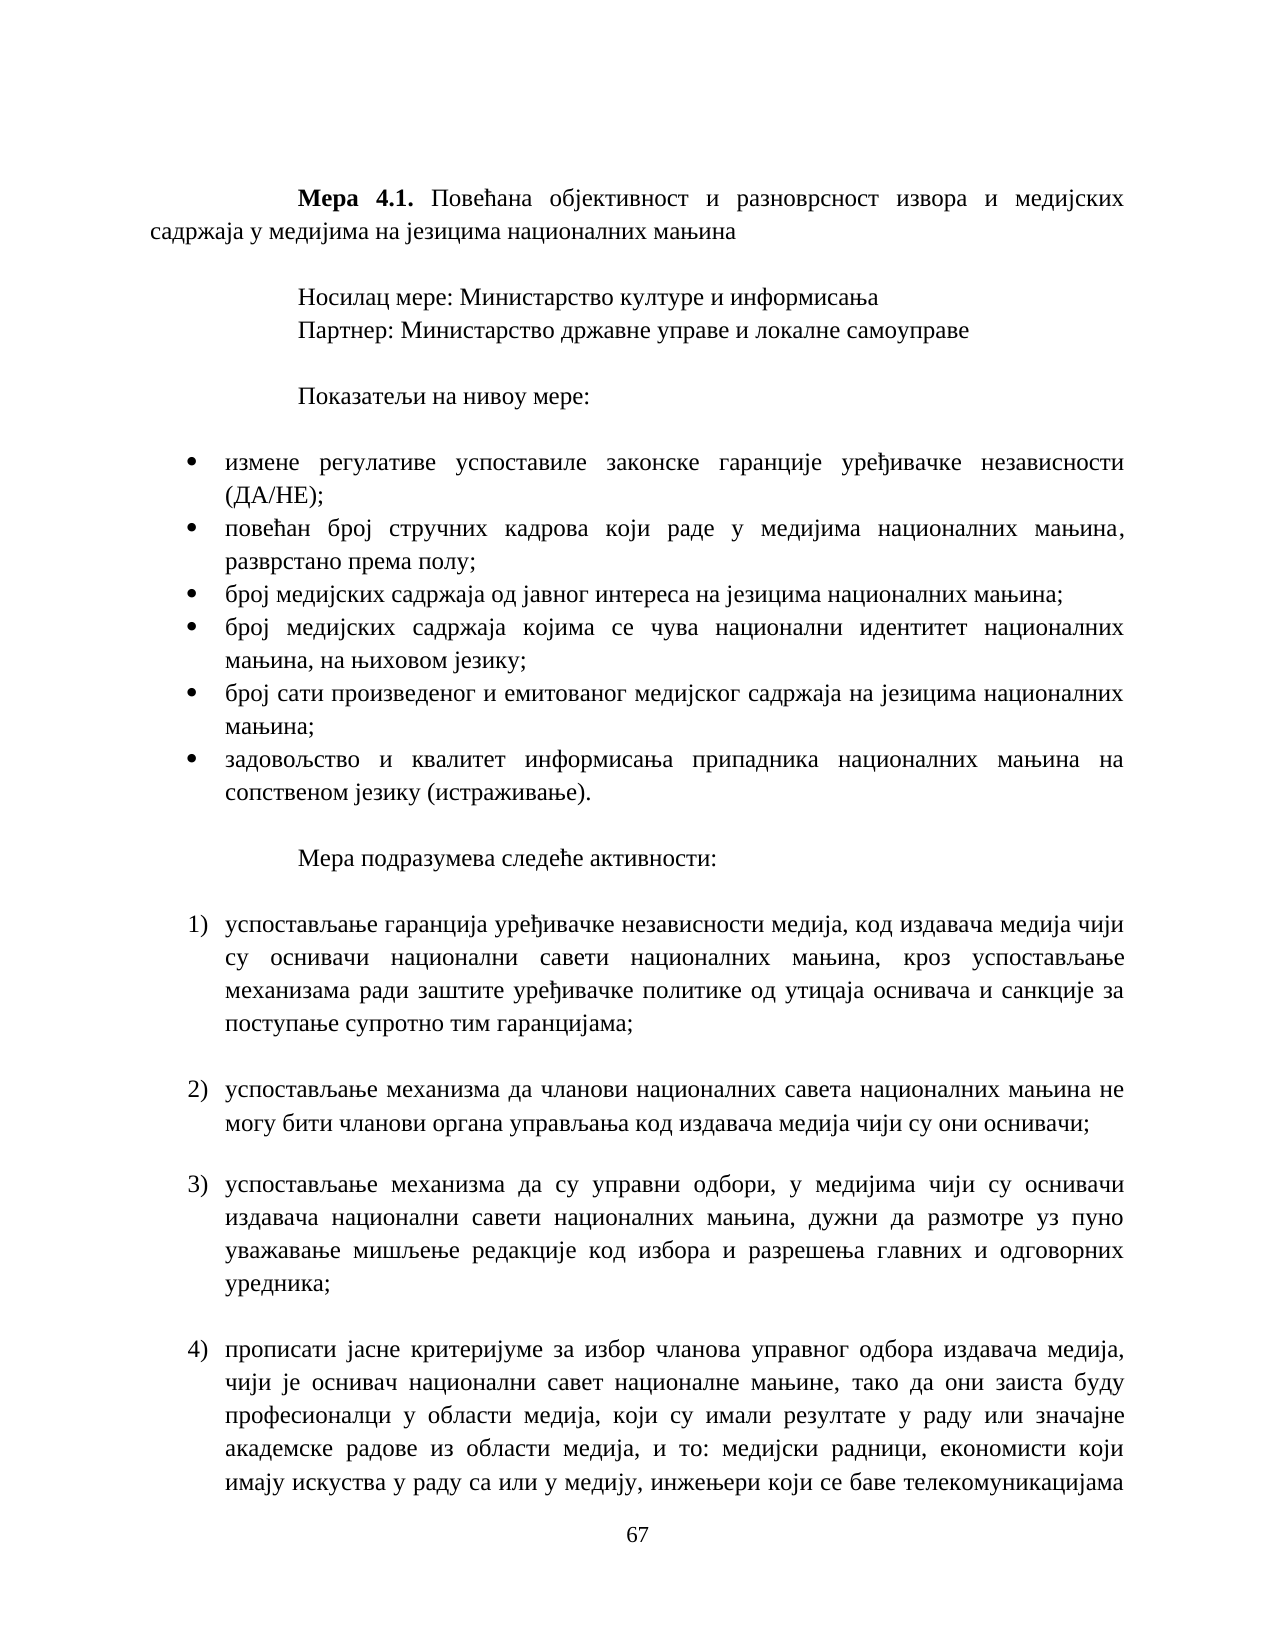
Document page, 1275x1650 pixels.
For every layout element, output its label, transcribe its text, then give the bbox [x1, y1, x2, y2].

text Показатељи на нивоу мере: [150, 381, 1125, 410]
list повећан број стручних кадрова који раде у медијима националних мањина, разврстано према полу; [187, 513, 1125, 575]
list задовољство и квалитет информисања припадника националних мањина на сопственом језику (истраживање). [187, 744, 1125, 806]
list број медијских садржаја од јавног интереса на језицима националних мањина; [187, 579, 1125, 608]
list успостављање механизма да чланови националних савета националних мањина не могу бити чланови органа управљања код издавача медија чији су они оснивачи; [187, 1074, 1125, 1136]
text Мера 4.1. Повећана објективност и разноврсност извора и медијских садржаја у медијима на језицима националних мањина [150, 183, 1125, 245]
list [187, 1334, 1125, 1495]
list број сати произведеног и емитованог медијског садржаја на језицима националних мањина; [187, 678, 1125, 740]
list измене регулативе успоставиле законске гаранције уређивачке независности (ДА/НЕ); [187, 447, 1125, 509]
list успостављање механизма да су управни одбори, у медијима чији су оснивачи издавача национални савети националних мањина, дужни да размотре уз пуно уважавање мишљење редакције код избора и разрешења главних и одговорних уредника; [187, 1169, 1125, 1297]
list успостављање гаранција уређивачке независности медија, код издавача медија чији су оснивачи национални савети националних мањина, кроз успостављање механизама ради заштите уређивачке политике од утицаја оснивача и санкције за поступање супротно тим гаранцијама; [187, 909, 1125, 1037]
list број медијских садржаја којима се чува национални идентитет националних мањина, на њиховом језику; [187, 612, 1125, 674]
text Носилац мере: Министарство културе и информисања [150, 282, 1125, 311]
text Мера подразумева следеће активности: [150, 843, 1125, 872]
text Партнер: Министарство државне управе и локалне самоуправе [150, 315, 1125, 344]
